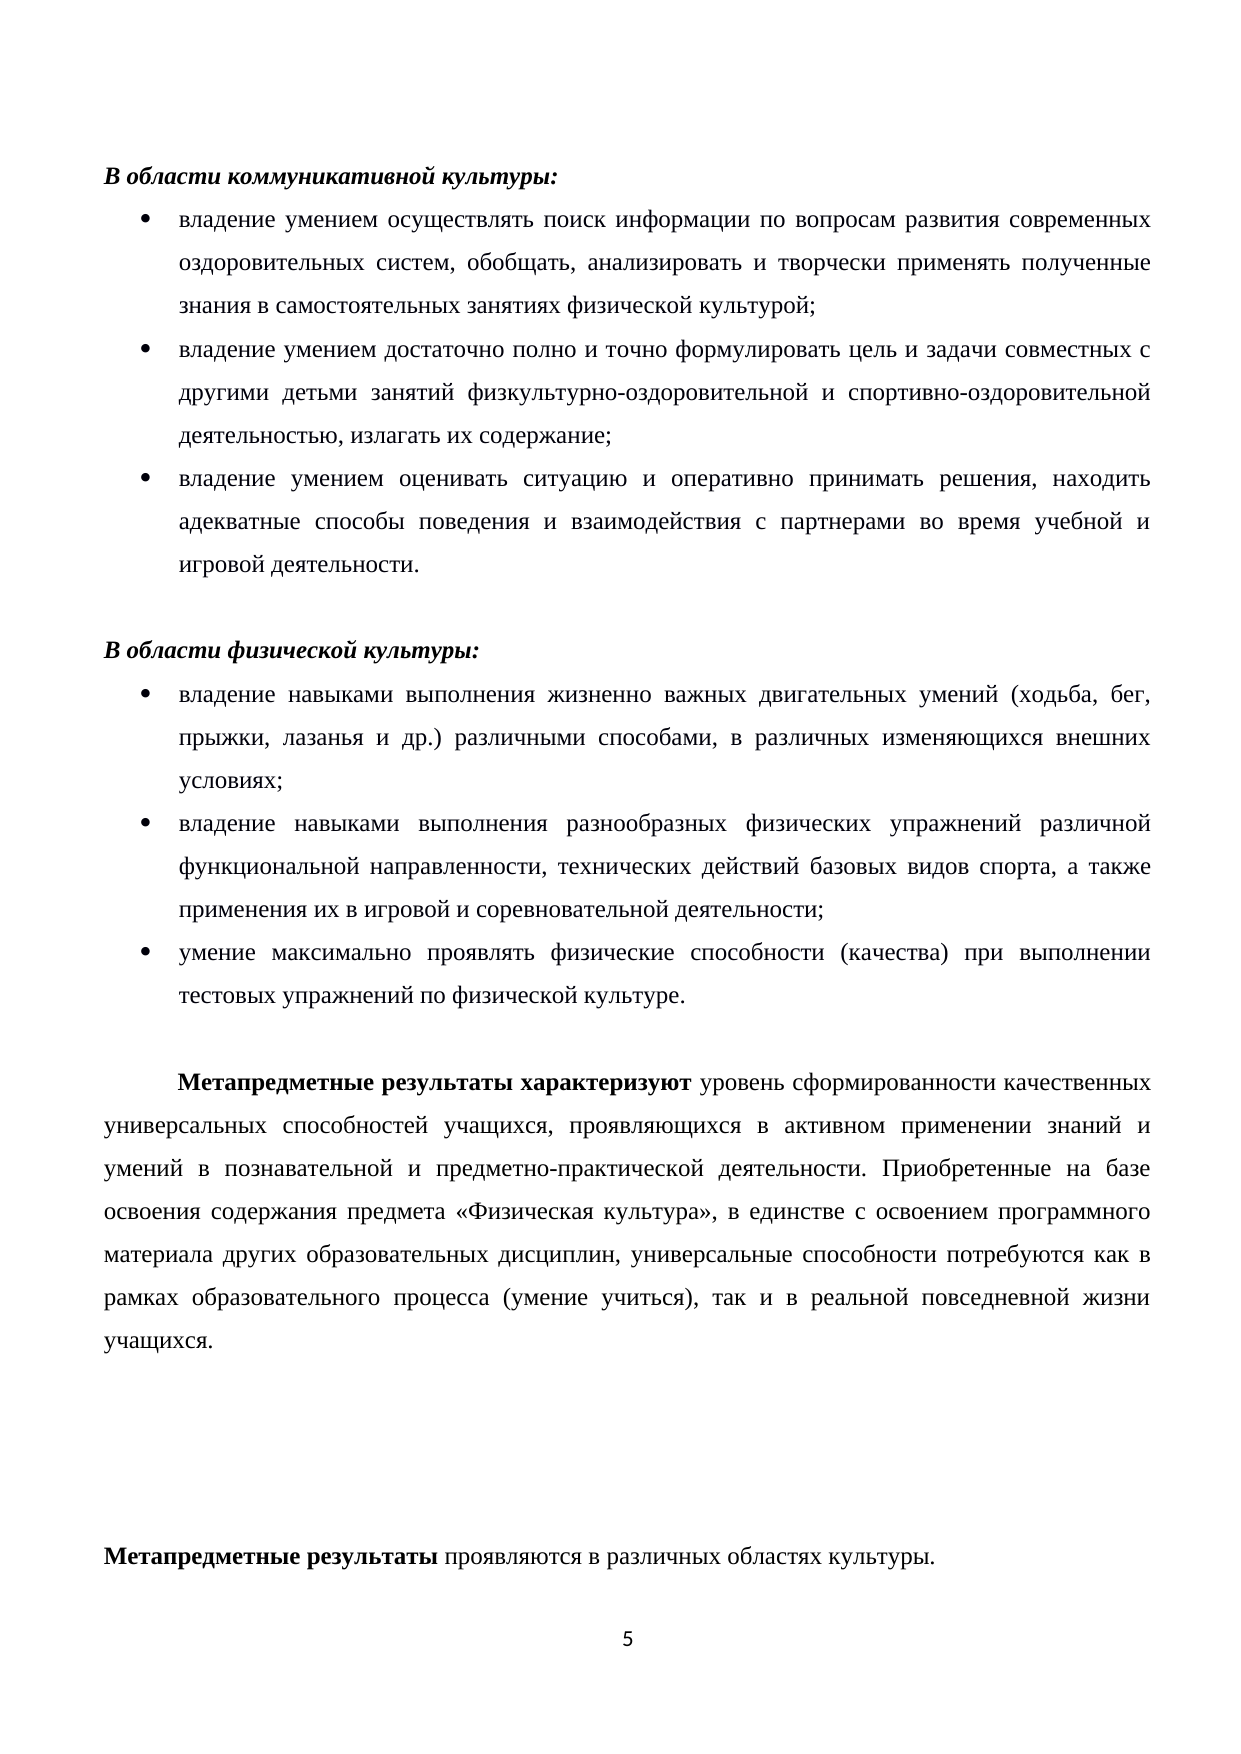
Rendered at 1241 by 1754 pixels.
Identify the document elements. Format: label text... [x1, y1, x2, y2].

text Метапредметные результаты характеризуют уровень сформированности качественных универсальных способностей учащихся, проявляющихся в активном применении знаний и умений в познавательной и предметно-практической деятельности. Приобретенные на базе освоения содержания предмета «Физическая культура», в единстве с освоением программного материала других образовательных дисциплин, универсальные способности потребуются как в рамках образовательного процесса (умение учиться), так и в реальной повседневной жизни учащихся. [103, 1067, 1152, 1354]
list владение умением осуществлять поиск информации по вопросам развития современных оздоровительных систем, обобщать, анализировать и творчески применять полученные знания в самостоятельных занятиях физической культурой; [141, 204, 1152, 319]
text В области коммуникативной культуры: [103, 161, 1152, 190]
list владение умением достаточно полно и точно формулировать цель и задачи совместных с другими детьми занятий физкультурно-оздоровительной и спортивно-оздоровительной деятельностью, излагать их содержание; [141, 334, 1152, 449]
list умение максимально проявлять физические способности (качества) при выполнении тестовых упражнений по физической культуре. [141, 937, 1152, 1009]
text Метапредметные результаты проявляются в различных областях культуры. [103, 1541, 1152, 1570]
list владение навыками выполнения жизненно важных двигательных умений (ходьба, бег, прыжки, лазанья и др.) различными способами, в различных изменяющихся внешних условиях; [141, 679, 1152, 794]
list владение навыками выполнения разнообразных физических упражнений различной функциональной направленности, технических действий базовых видов спорта, а также применения их в игровой и соревновательной деятельности; [141, 808, 1152, 923]
text В области физической культуры: [103, 636, 1152, 664]
list владение умением оценивать ситуацию и оперативно принимать решения, находить адекватные способы поведения и взаимодействия с партнерами во время учебной и игровой деятельности. [141, 463, 1152, 578]
